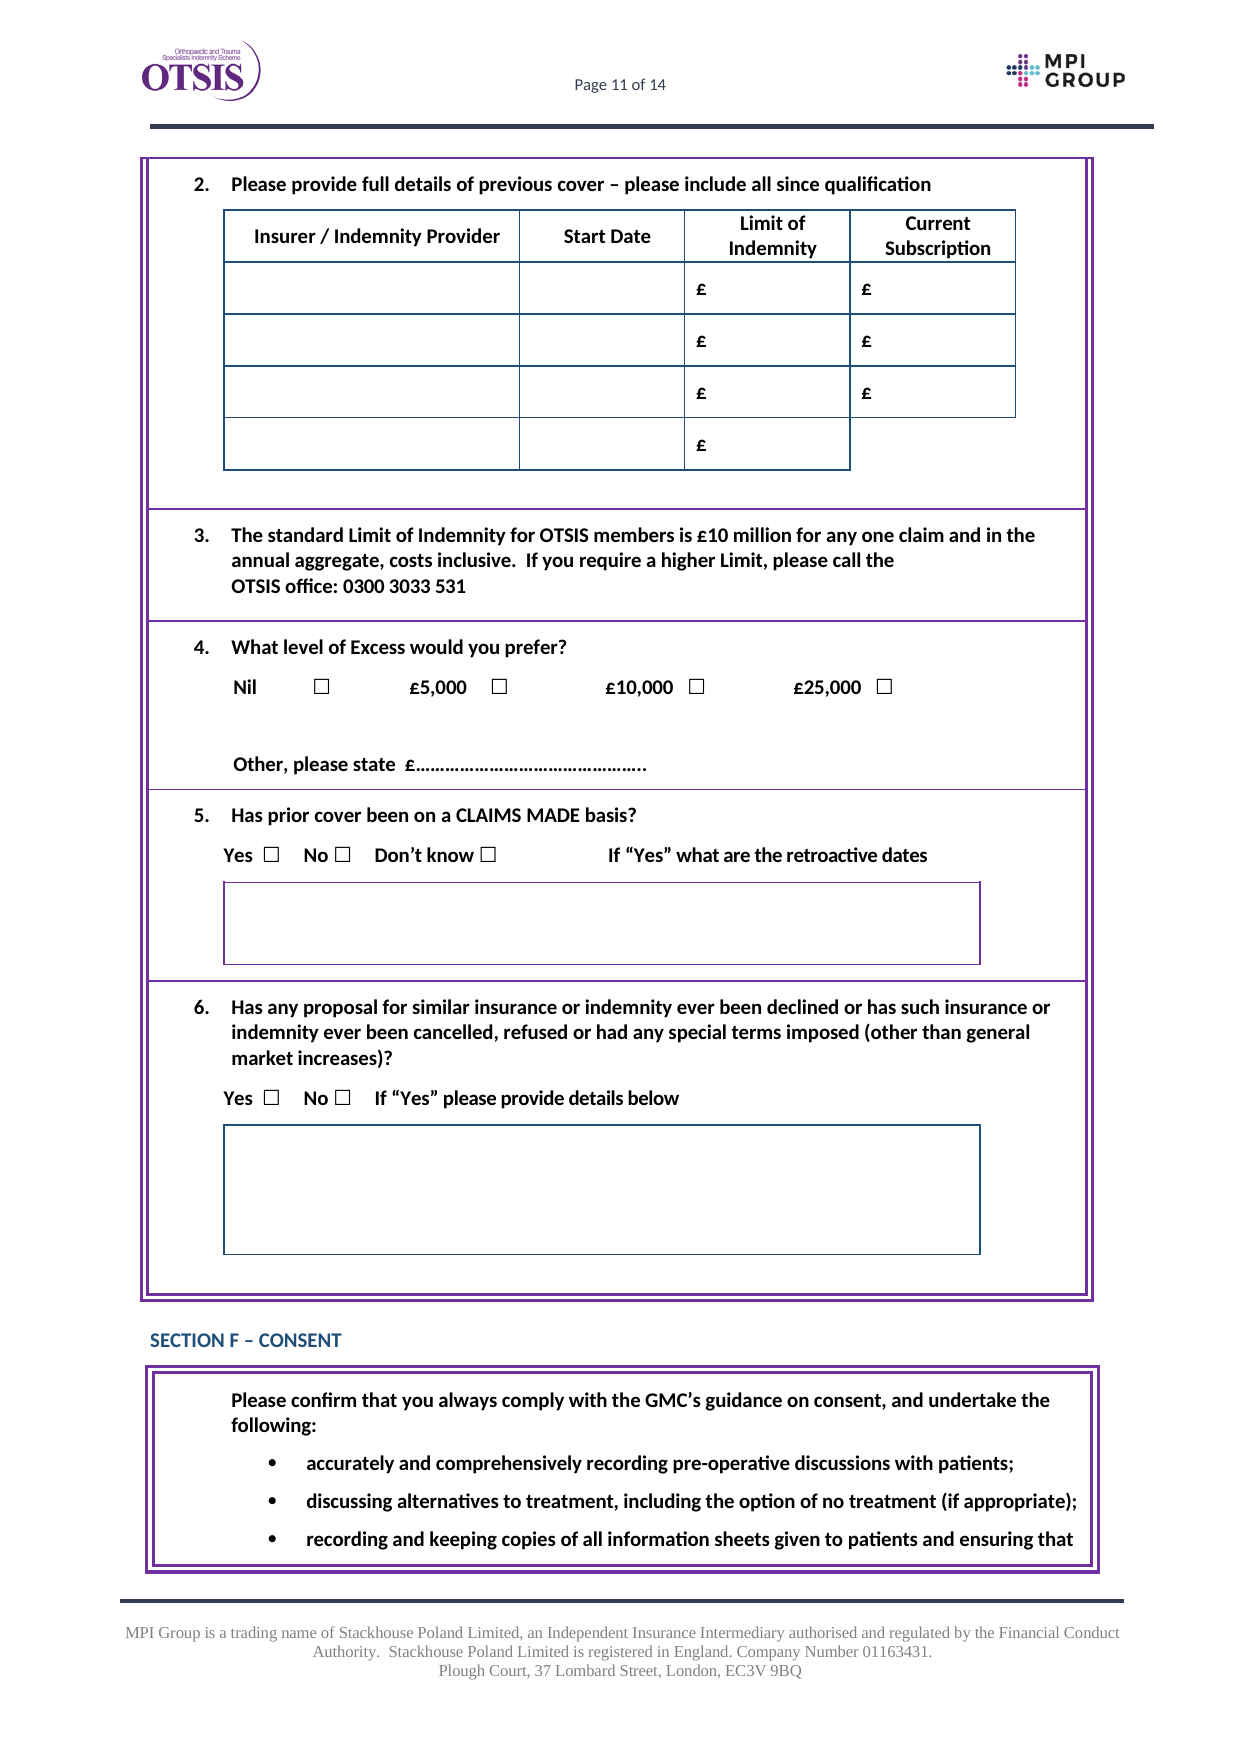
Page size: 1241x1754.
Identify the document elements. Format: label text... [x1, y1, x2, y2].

table_cell Please provide full details of previous cover – please include all since qualification [149, 159, 1085, 508]
text SECTION F – CONSENT [150, 1327, 1090, 1352]
table_cell What level of Excess would you prefer? Nil £5,000 £10,000 £25,000 Other, please state £……………………………………….. [149, 622, 1085, 788]
table_cell Has any proposal for similar insurance or indemnity ever been declined or has such insurance or indemnity ever been cancelled, refused or had any special terms imposed (other than general market increases)? Yes No If “Yes” please provide details below [149, 982, 1085, 1293]
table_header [150, 1368, 1095, 1564]
table_cell Has prior cover been on a CLAIMS MADE basis? Yes No Don’t know If “Yes” what are the retroactive dates [149, 790, 1085, 980]
picture [140, 38, 262, 103]
table_cell The standard Limit of Indemnity for OTSIS members is £10 million for any one claim and in the annual aggregate, costs inclusive. If you require a higher Limit, please call the OTSIS office: 0300 3033 531 [149, 510, 1085, 620]
picture [1002, 37, 1128, 106]
